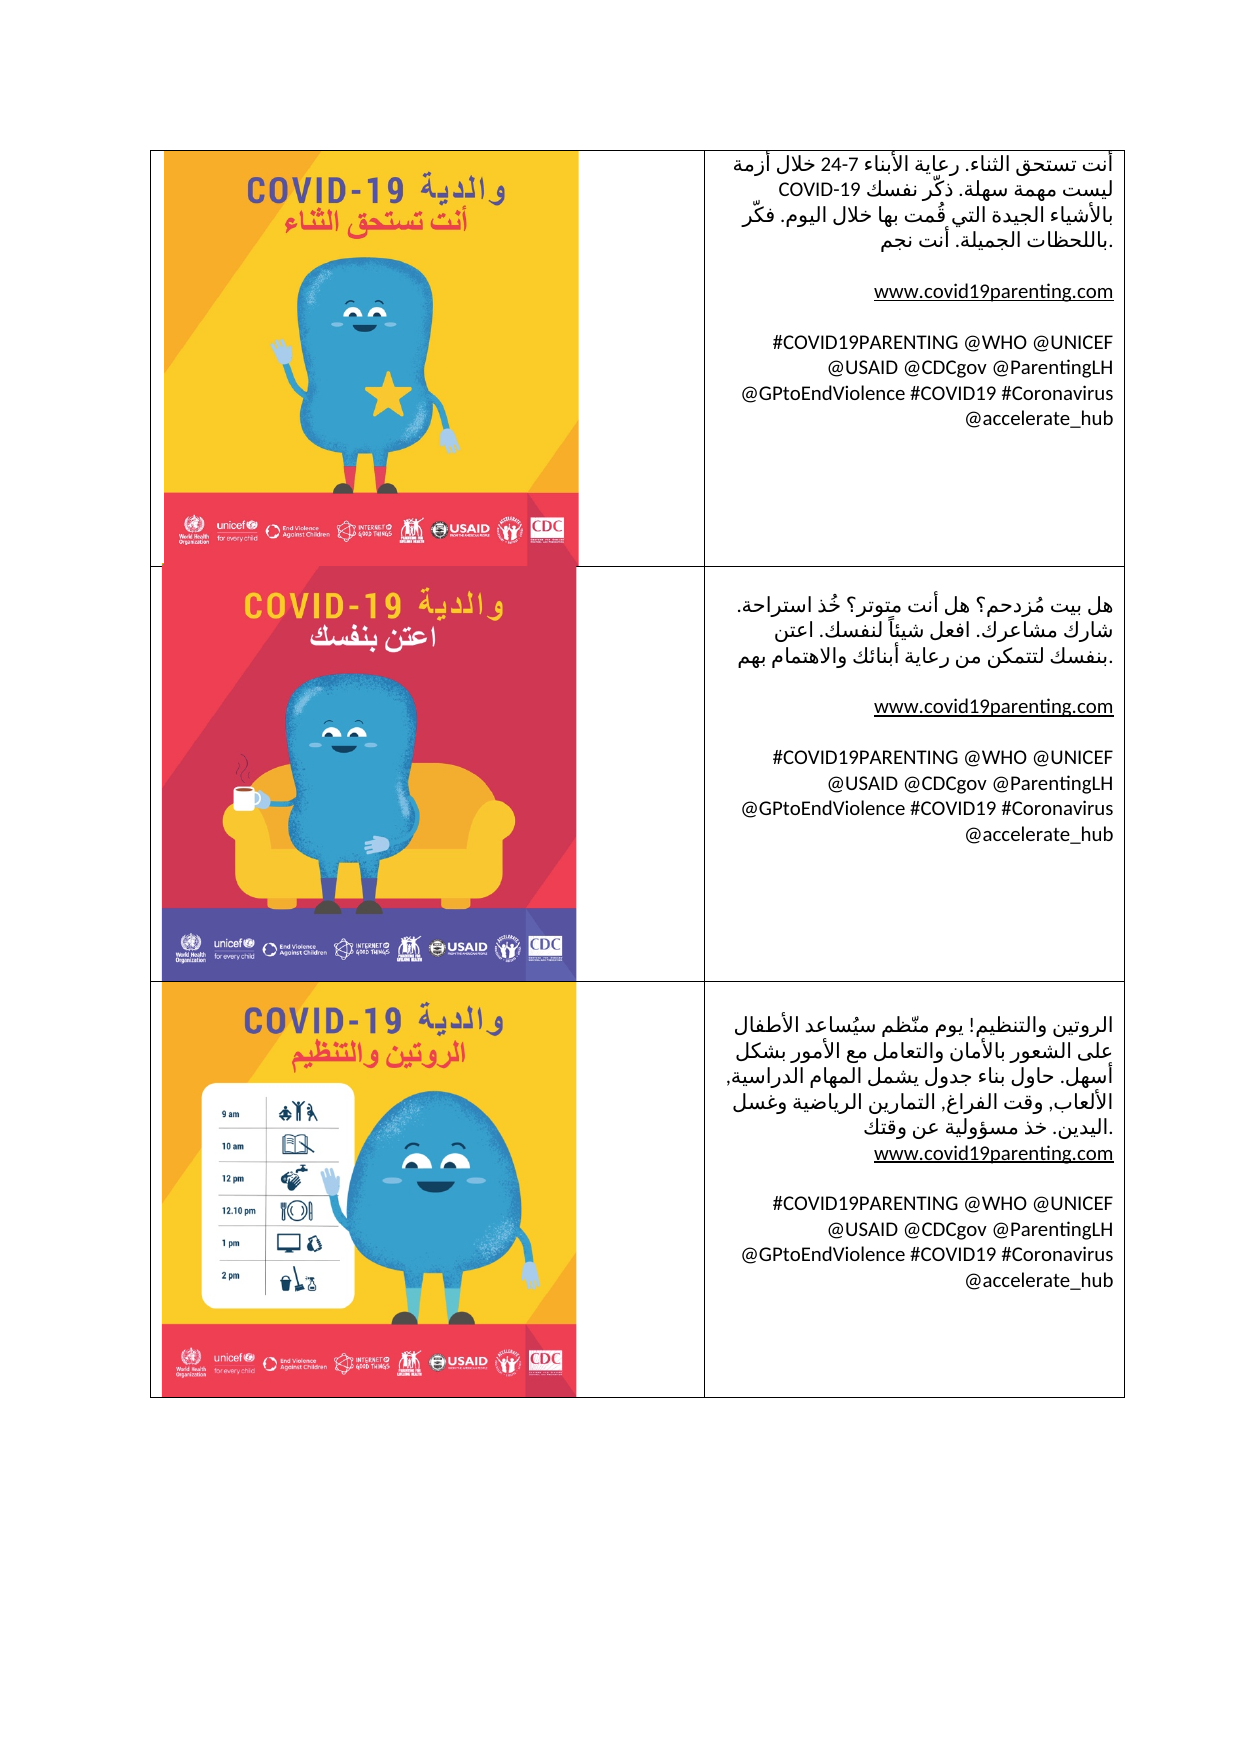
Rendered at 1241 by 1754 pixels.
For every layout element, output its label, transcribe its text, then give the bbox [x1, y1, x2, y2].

table_cell أنت تستحق الثناء. رعاية الأبناء 7-24 خلال أزمة COVID-19 ليست مهمة سهلة. ذكّر نفسك بالأشياء الجيدة التي قُمت بها خلال اليوم. فكّر باللحظات الجميلة. أنت نجم. www.covid19parenting.com #COVID19PARENTING @WHO @UNICEF @USAID @CDCgov @ParentingLH @GPtoEndViolence #COVID19 #Coronavirus @accelerate_hub [705, 151, 1124, 566]
table_cell [151, 567, 161, 981]
picture [161, 151, 579, 981]
table_cell [577, 567, 704, 981]
table_cell [151, 151, 164, 566]
table_cell هل بيت مُزدحم؟ هل أنت متوتر؟ خُذ استراحة. شارك مشاعرك. افعل شيئاً لنفسك. اعتن بنفسك لتتمكن من رعاية أبنائك والاهتمام بهم. www.covid19parenting.com #COVID19PARENTING @WHO @UNICEF @USAID @CDCgov @ParentingLH @GPtoEndViolence #COVID19 #Coronavirus @accelerate_hub [705, 567, 1124, 981]
table_cell [579, 151, 704, 566]
table_cell الروتين والتنظيم! يوم منّظم سيُساعد الأطفال على الشعور بالأمان والتعامل مع الأمور بشكل أسهل. حاول بناء جدول يشمل المهام الدراسية, الألعاب, وقت الفراغ, التمارين الرياضية وغسل اليدين. خذ مسؤولية عن وقتك. www.covid19parenting.com #COVID19PARENTING @WHO @UNICEF @USAID @CDCgov @ParentingLH @GPtoEndViolence #COVID19 #Coronavirus @accelerate_hub [705, 982, 1124, 1397]
table_cell [577, 982, 704, 1397]
table_cell [151, 982, 161, 1397]
picture [161, 982, 577, 1397]
